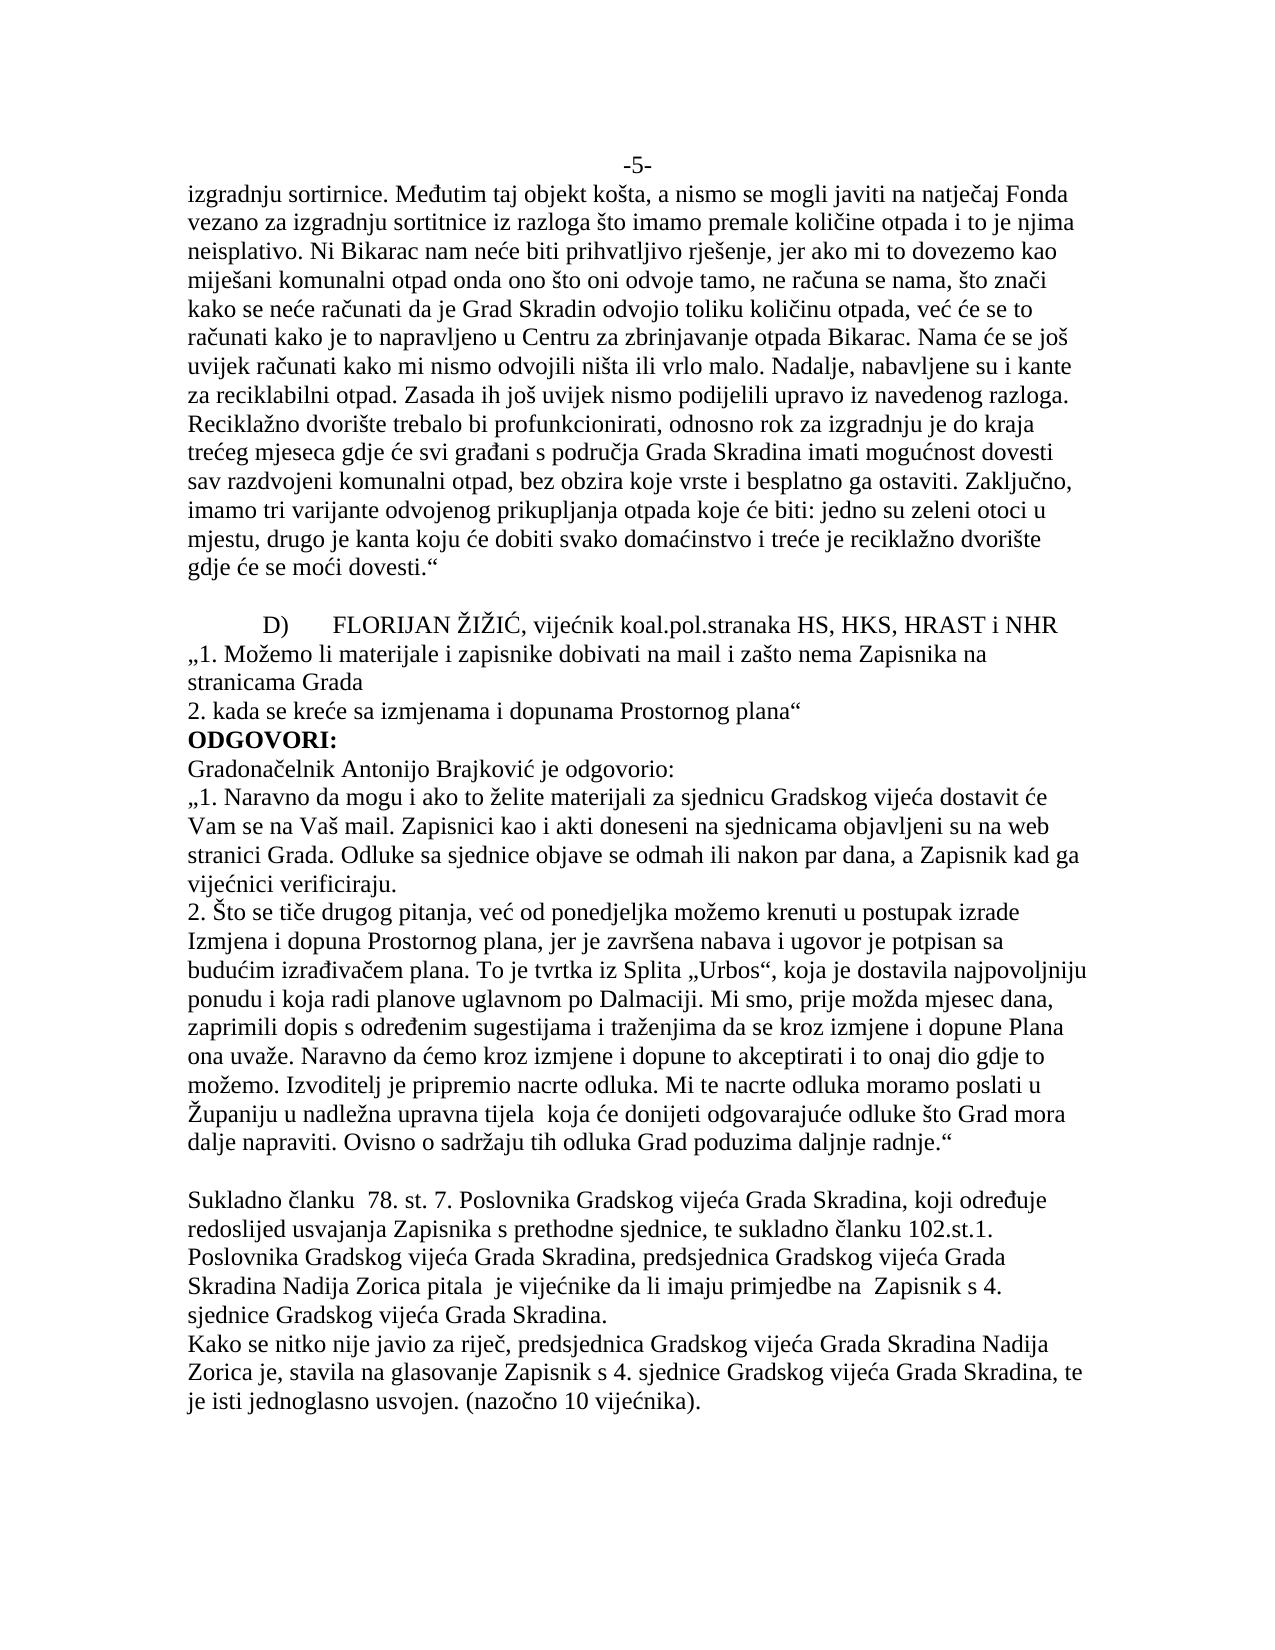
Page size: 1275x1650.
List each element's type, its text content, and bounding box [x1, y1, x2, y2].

text 2. Što se tiče drugog pitanja, već od ponedjeljka možemo krenuti u postupak izrade Izmjena i dopuna Prostornog plana, jer je završena nabava i ugovor je potpisan sa budućim izrađivačem plana. To je tvrtka iz Splita „Urbos“, koja je dostavila najpovoljniju ponudu i koja radi planove uglavnom po Dalmaciji. Mi smo, prije možda mjesec dana, zaprimili dopis s određenim sugestijama i traženjima da se kroz izmjene i dopune Plana ona uvaže. Naravno da ćemo kroz izmjene i dopune to akceptirati i to onaj dio gdje to možemo. Izvoditelj je pripremio nacrte odluka. Mi te nacrte odluka moramo poslati u Županiju u nadležna upravna tijela koja će donijeti odgovarajuće odluke što Grad mora dalje napraviti. Ovisno o sadržaju tih odluka Grad poduzima daljnje radnje.“ [187, 897, 1087, 1156]
text „1. Naravno da mogu i ako to želite materijali za sjednicu Gradskog vijeća dostavit će Vam se na Vaš mail. Zapisnici kao i akti doneseni na sjednicama objavljeni su na web stranici Grada. Odluke sa sjednice objave se odmah ili nakon par dana, a Zapisnik kad ga vijećnici verificiraju. [187, 782, 1087, 897]
text D) FLORIJAN ŽIŽIĆ, vijećnik koal.pol.stranaka HS, HKS, HRAST i NHR [187, 610, 1087, 639]
text izgradnju sortirnice. Međutim taj objekt košta, a nismo se mogli javiti na natječaj Fonda vezano za izgradnju sortitnice iz razloga što imamo premale količine otpada i to je njima neisplativo. Ni Bikarac nam neće biti prihvatljivo rješenje, jer ako mi to dovezemo kao miješani komunalni otpad onda ono što oni odvoje tamo, ne računa se nama, što znači kako se neće računati da je Grad Skradin odvojio toliku količinu otpada, već će se to računati kako je to napravljeno u Centru za zbrinjavanje otpada Bikarac. Nama će se još uvijek računati kako mi nismo odvojili ništa ili vrlo malo. Nadalje, nabavljene su i kante za reciklabilni otpad. Zasada ih još uvijek nismo podijelili upravo iz navedenog razloga. Reciklažno dvorište trebalo bi profunkcionirati, odnosno rok za izgradnju je do kraja trećeg mjeseca gdje će svi građani s područja Grada Skradina imati mogućnost dovesti sav razdvojeni komunalni otpad, bez obzira koje vrste i besplatno ga ostaviti. Zaključno, imamo tri varijante odvojenog prikupljanja otpada koje će biti: jedno su zeleni otoci u mjestu, drugo je kanta koju će dobiti svako domaćinstvo i treće je reciklažno dvorište gdje će se moći dovesti.“ [187, 179, 1087, 581]
text Gradonačelnik Antonijo Brajković je odgovorio: [187, 754, 1087, 782]
text 2. kada se kreće sa izmjenama i dopunama Prostornog plana“ [187, 696, 1087, 725]
text Kako se nitko nije javio za riječ, predsjednica Gradskog vijeća Grada Skradina Nadija Zorica je, stavila na glasovanje Zapisnik s 4. sjednice Gradskog vijeća Grada Skradina, te je isti jednoglasno usvojen. (nazočno 10 vijećnika). [187, 1329, 1087, 1415]
text Sukladno članku 78. st. 7. Poslovnika Gradskog vijeća Grada Skradina, koji određuje redoslijed usvajanja Zapisnika s prethodne sjednice, te sukladno članku 102.st.1. Poslovnika Gradskog vijeća Grada Skradina, predsjednica Gradskog vijeća Grada Skradina Nadija Zorica pitala je vijećnike da li imaju primjedbe na Zapisnik s 4. sjednice Gradskog vijeća Grada Skradina. [187, 1185, 1087, 1329]
text -5- [187, 150, 1087, 179]
text „1. Možemo li materijale i zapisnike dobivati na mail i zašto nema Zapisnika na stranicama Grada [187, 639, 1087, 696]
text ODGOVORI: [187, 725, 1087, 754]
